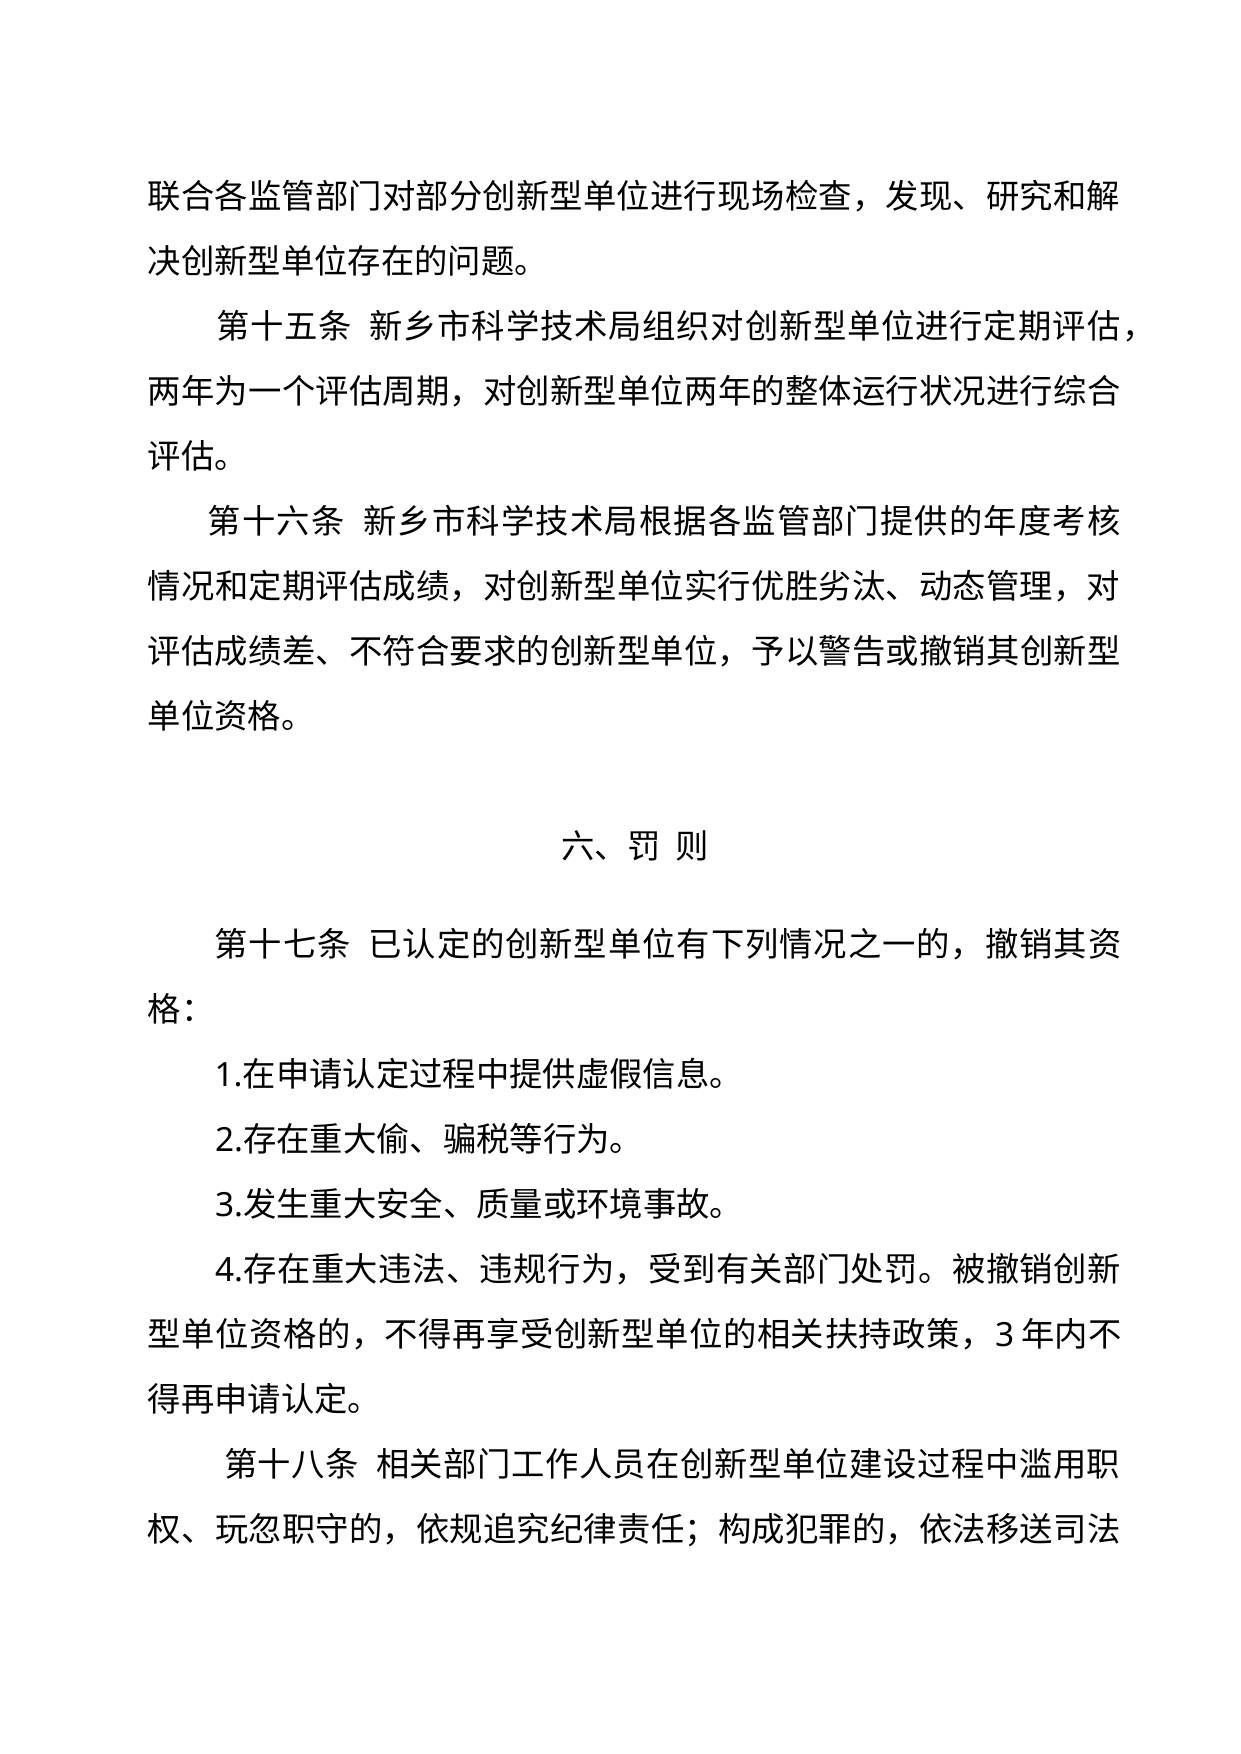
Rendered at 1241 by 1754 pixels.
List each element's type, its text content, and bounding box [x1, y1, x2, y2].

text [148, 162, 1122, 292]
text 六、罚 则 [148, 812, 1122, 877]
text 2.存在重大偷、骗税等行为。 [148, 1104, 1122, 1169]
text 第十五条 新乡市科学技术局组织对创新型单位进行定期评估，两年为一个评估周期，对创新型单位两年的整体运行状况进行综合评估。 [148, 292, 1122, 487]
text 第十七条 已认定的创新型单位有下列情况之一的，撤销其资格： [148, 909, 1122, 1039]
text 4.存在重大违法、违规行为，受到有关部门处罚。被撤销创新型单位资格的，不得再享受创新型单位的相关扶持政策，3年内不得再申请认定。 [148, 1234, 1122, 1429]
text 1.在申请认定过程中提供虚假信息。 [148, 1039, 1122, 1104]
text 第十六条 新乡市科学技术局根据各监管部门提供的年度考核情况和定期评估成绩，对创新型单位实行优胜劣汰、动态管理，对评估成绩差、不符合要求的创新型单位，予以警告或撤销其创新型单位资格。 [148, 487, 1122, 747]
text 3.发生重大安全、质量或环境事故。 [148, 1169, 1122, 1234]
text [148, 1429, 1122, 1559]
